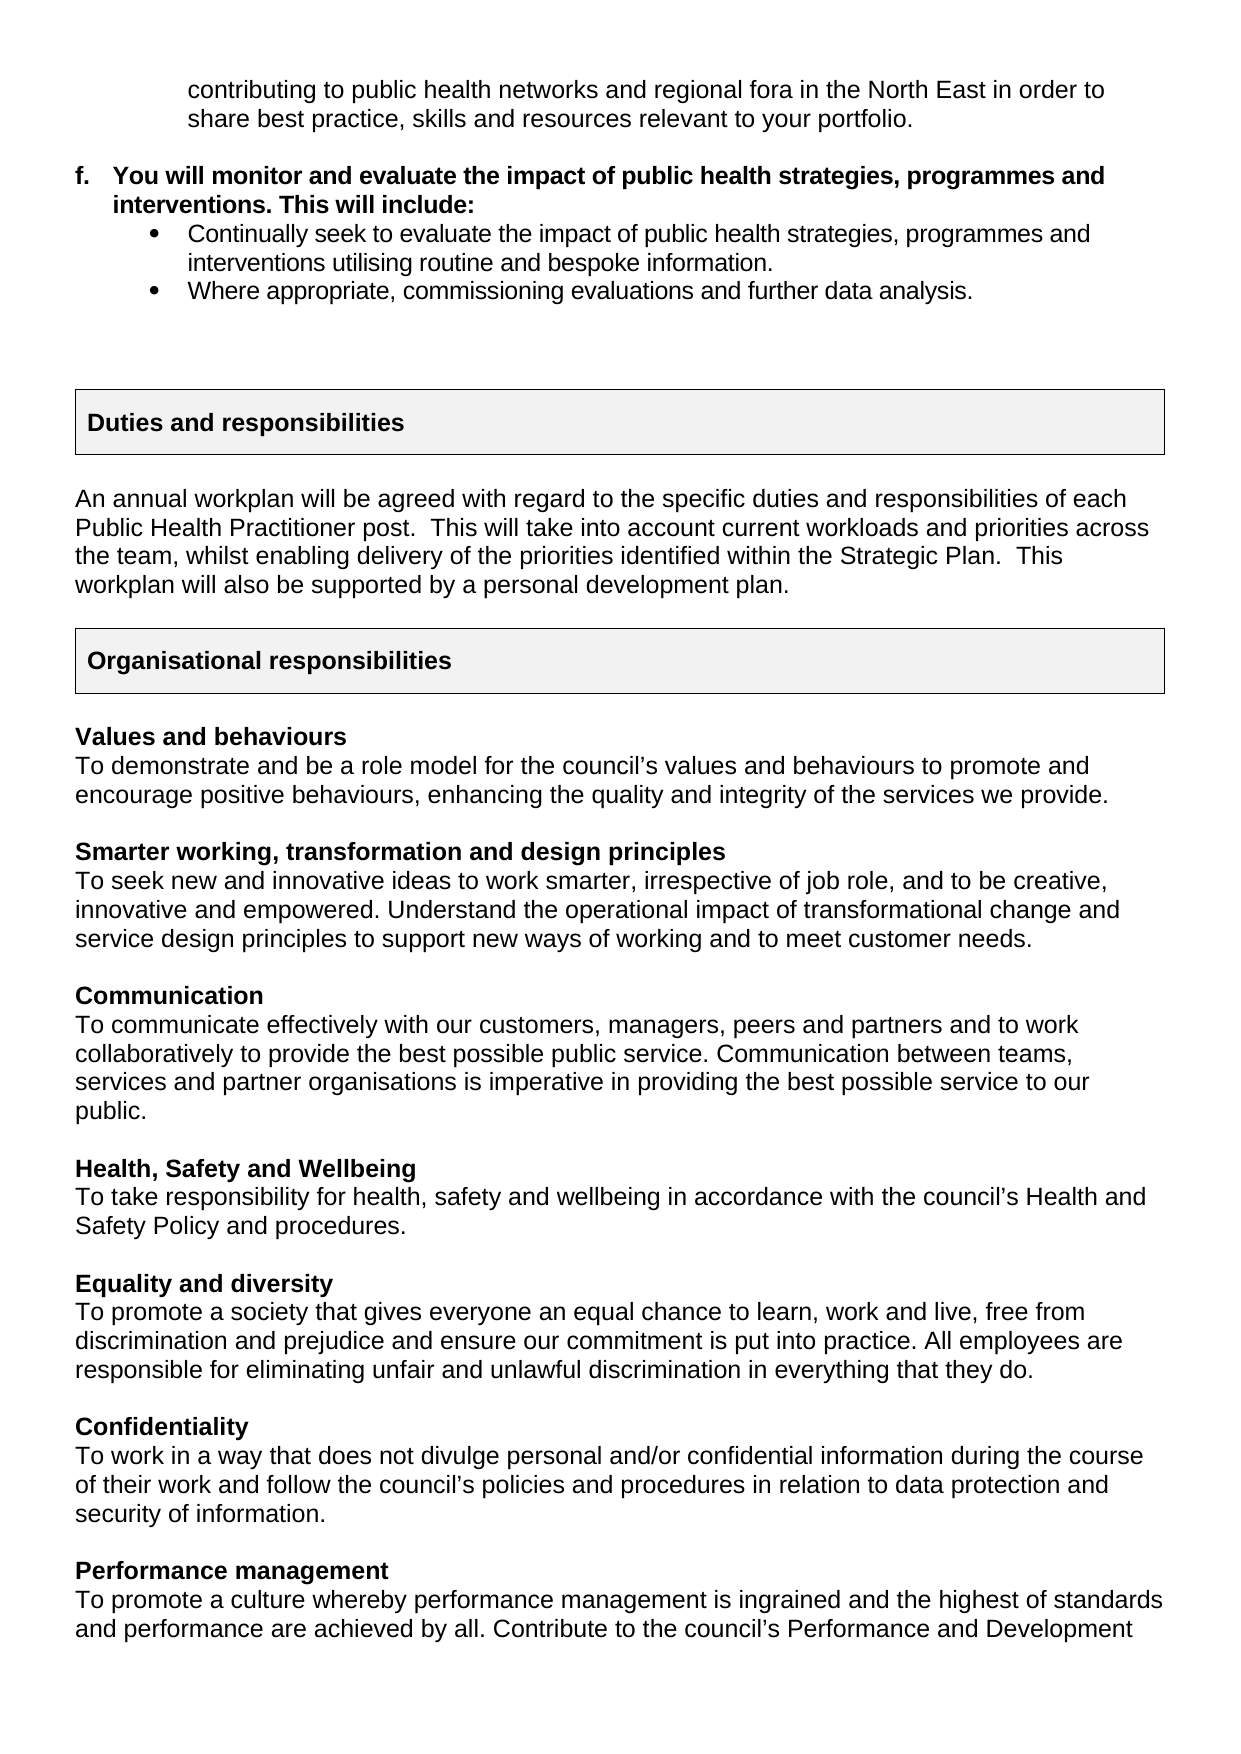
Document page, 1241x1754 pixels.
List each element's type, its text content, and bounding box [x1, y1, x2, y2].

list You will monitor and evaluate the impact of public health strategies, programmes and interventions. This will include: [75, 161, 1165, 219]
text Confidentiality [75, 1412, 1165, 1441]
text Communication [75, 981, 1165, 1010]
text Smarter working, transformation and design principles [75, 837, 1165, 866]
table_header Organisational responsibilities [76, 629, 1164, 693]
text To communicate effectively with our customers, managers, peers and partners and to work collaboratively to provide the best possible public service. Communication between teams, services and partner organisations is imperative in providing the best possible service to our public. [75, 1010, 1165, 1125]
text Performance management [75, 1556, 1165, 1585]
list Where appropriate, commissioning evaluations and further data analysis. [150, 276, 1165, 305]
text To take responsibility for health, safety and wellbeing in accordance with the council’s Health and Safety Policy and procedures. [75, 1182, 1165, 1240]
text To promote a society that gives everyone an equal chance to learn, work and live, free from discrimination and prejudice and ensure our commitment is put into practice. All employees are responsible for eliminating unfair and unlawful discrimination in everything that they do. [75, 1297, 1165, 1384]
text To work in a way that does not divulge personal and/or confidential information during the course of their work and follow the council’s policies and procedures in relation to data protection and security of information. [75, 1441, 1165, 1527]
list Continually seek to evaluate the impact of public health strategies, programmes and interventions utilising routine and bespoke information. [150, 219, 1165, 276]
text Values and behaviours [75, 722, 1165, 751]
text An annual workplan will be agreed with regard to the specific duties and responsibilities of each Public Health Practitioner post. This will take into account current workloads and priorities across the team, whilst enabling delivery of the priorities identified within the Strategic Plan. This workplan will also be supported by a personal development plan. [75, 484, 1165, 599]
text To seek new and innovative ideas to work smarter, irrespective of job role, and to be creative, innovative and empowered. Understand the operational impact of transformational change and service design principles to support new ways of working and to meet customer needs. [75, 866, 1165, 952]
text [75, 1585, 1165, 1642]
text Equality and diversity [75, 1269, 1165, 1297]
text To demonstrate and be a role model for the council’s values and behaviours to promote and encourage positive behaviours, enhancing the quality and integrity of the services we provide. [75, 751, 1165, 809]
text Health, Safety and Wellbeing [75, 1154, 1165, 1182]
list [150, 75, 1165, 132]
table_header Duties and responsibilities [76, 390, 1164, 454]
